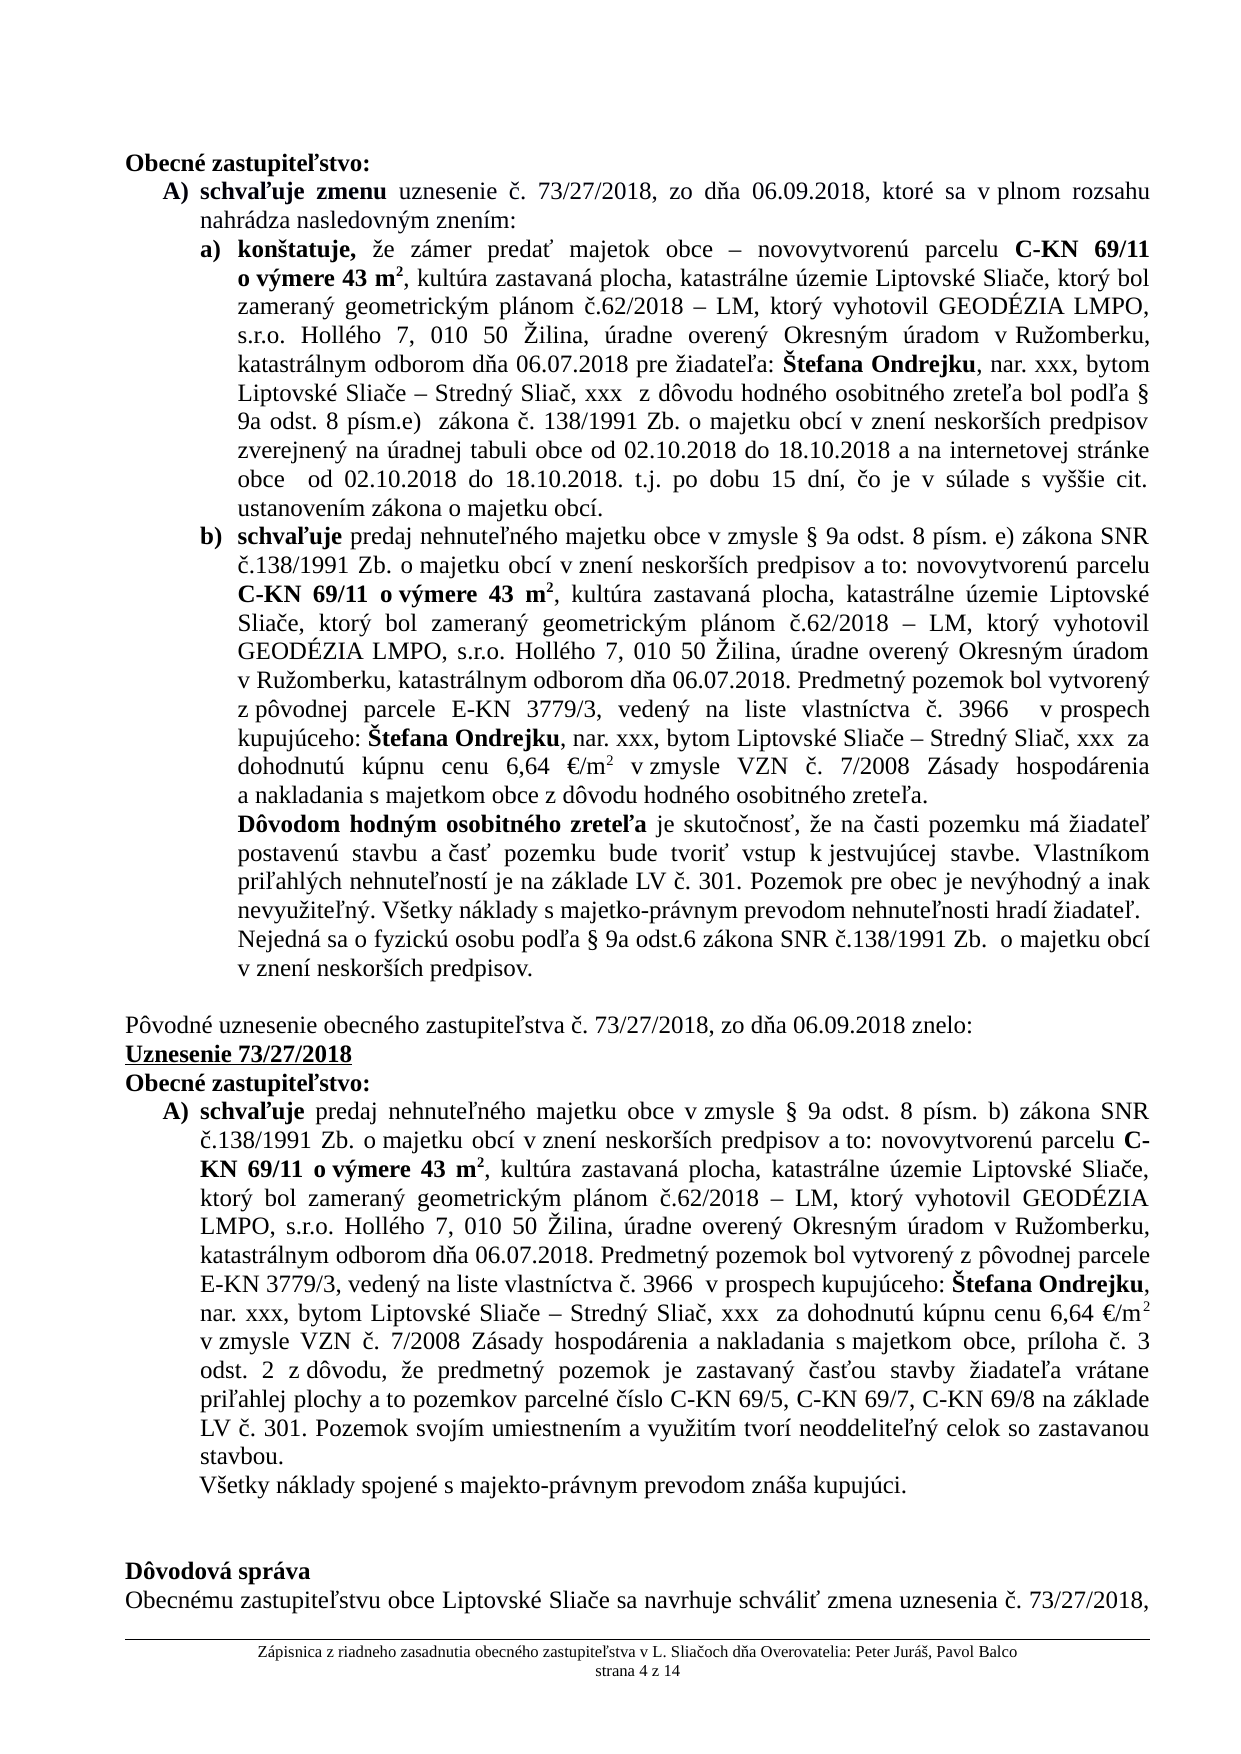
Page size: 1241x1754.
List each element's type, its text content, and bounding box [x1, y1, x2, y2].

text Obecné zastupiteľstvo: [125, 148, 1150, 176]
text Pôvodné uznesenie obecného zastupiteľstva č. 73/27/2018, zo dňa 06.09.2018 znelo: [125, 1010, 1150, 1039]
list schvaľuje zmenu uznesenie č. 73/27/2018, zo dňa 06.09.2018, ktoré sa v plnom rozsahu nahrádza nasledovným znením: [162, 176, 1150, 234]
list Dôvodom hodným osobitného zreteľa je skutočnosť, že na časti pozemku má žiadateľ postavenú stavbu a časť pozemku bude tvoriť vstup k jestvujúcej stavbe. Vlastníkom priľahlých nehnuteľností je na základe LV č. 301. Pozemok pre obec je nevýhodný a inak nevyužiteľný. Všetky náklady s majetko-právnym prevodom nehnuteľnosti hradí žiadateľ. [237, 809, 1150, 924]
list schvaľuje predaj nehnuteľného majetku obce v zmysle § 9a odst. 8 písm. b) zákona SNR č.138/1991 Zb. o majetku obcí v znení neskorších predpisov a to: novovytvorenú parcelu C-KN 69/11 o výmere 43 m2, kultúra zastavaná plocha, katastrálne územie Liptovské Sliače, ktorý bol zameraný geometrickým plánom č.62/2018 – LM, ktorý vyhotovil GEODÉZIA LMPO, s.r.o. Hollého 7, 010 50 Žilina, úradne overený Okresným úradom v Ružomberku, katastrálnym odborom dňa 06.07.2018. Predmetný pozemok bol vytvorený z pôvodnej parcele E-KN 3779/3, vedený na liste vlastníctva č. 3966 v prospech kupujúceho: Štefana Ondrejku, nar. xxx, bytom Liptovské Sliače – Stredný Sliač, xxx za dohodnutú kúpnu cenu 6,64 €/m2 v zmysle VZN č. 7/2008 Zásady hospodárenia a nakladania s majetkom obce, príloha č. 3 odst. 2 z dôvodu, že predmetný pozemok je zastavaný časťou stavby žiadateľa vrátane priľahlej plochy a to pozemkov parcelné číslo C-KN 69/5, C-KN 69/7, C-KN 69/8 na základe LV č. 301. Pozemok svojím umiestnením a využitím tvorí neoddeliteľný celok so zastavanou stavbou. [162, 1096, 1150, 1470]
text Obecné zastupiteľstvo: [125, 1068, 1150, 1096]
list konštatuje, že zámer predať majetok obce – novovytvorenú parcelu C-KN 69/11 o výmere 43 m2, kultúra zastavaná plocha, katastrálne územie Liptovské Sliače, ktorý bol zameraný geometrickým plánom č.62/2018 – LM, ktorý vyhotovil GEODÉZIA LMPO, s.r.o. Hollého 7, 010 50 Žilina, úradne overený Okresným úradom v Ružomberku, katastrálnym odborom dňa 06.07.2018 pre žiadateľa: Štefana Ondrejku, nar. xxx, bytom Liptovské Sliače – Stredný Sliač, xxx z dôvodu hodného osobitného zreteľa bol podľa § 9a odst. 8 písm.e) zákona č. 138/1991 Zb. o majetku obcí v znení neskorších predpisov zverejnený na úradnej tabuli obce od 02.10.2018 do 18.10.2018 a na internetovej stránke obce od 02.10.2018 do 18.10.2018. t.j. po dobu 15 dní, čo je v súlade s vyššie cit. ustanovením zákona o majetku obcí. [200, 234, 1150, 521]
list schvaľuje predaj nehnuteľného majetku obce v zmysle § 9a odst. 8 písm. e) zákona SNR č.138/1991 Zb. o majetku obcí v znení neskorších predpisov a to: novovytvorenú parcelu C-KN 69/11 o výmere 43 m2, kultúra zastavaná plocha, katastrálne územie Liptovské Sliače, ktorý bol zameraný geometrickým plánom č.62/2018 – LM, ktorý vyhotovil GEODÉZIA LMPO, s.r.o. Hollého 7, 010 50 Žilina, úradne overený Okresným úradom v Ružomberku, katastrálnym odborom dňa 06.07.2018. Predmetný pozemok bol vytvorený z pôvodnej parcele E-KN 3779/3, vedený na liste vlastníctva č. 3966 v prospech kupujúceho: Štefana Ondrejku, nar. xxx, bytom Liptovské Sliače – Stredný Sliač, xxx za dohodnutú kúpnu cenu 6,64 €/m2 v zmysle VZN č. 7/2008 Zásady hospodárenia a nakladania s majetkom obce z dôvodu hodného osobitného zreteľa. [200, 521, 1150, 809]
list Nejedná sa o fyzickú osobu podľa § 9a odst.6 zákona SNR č.138/1991 Zb. o majetku obcí v znení neskorších predpisov. [237, 924, 1150, 981]
text Dôvodová správa [125, 1556, 1150, 1585]
text Všetky náklady spojené s majekto-právnym prevodom znáša kupujúci. [125, 1470, 1150, 1499]
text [125, 1585, 1150, 1614]
text Uznesenie 73/27/2018 [125, 1039, 1150, 1068]
